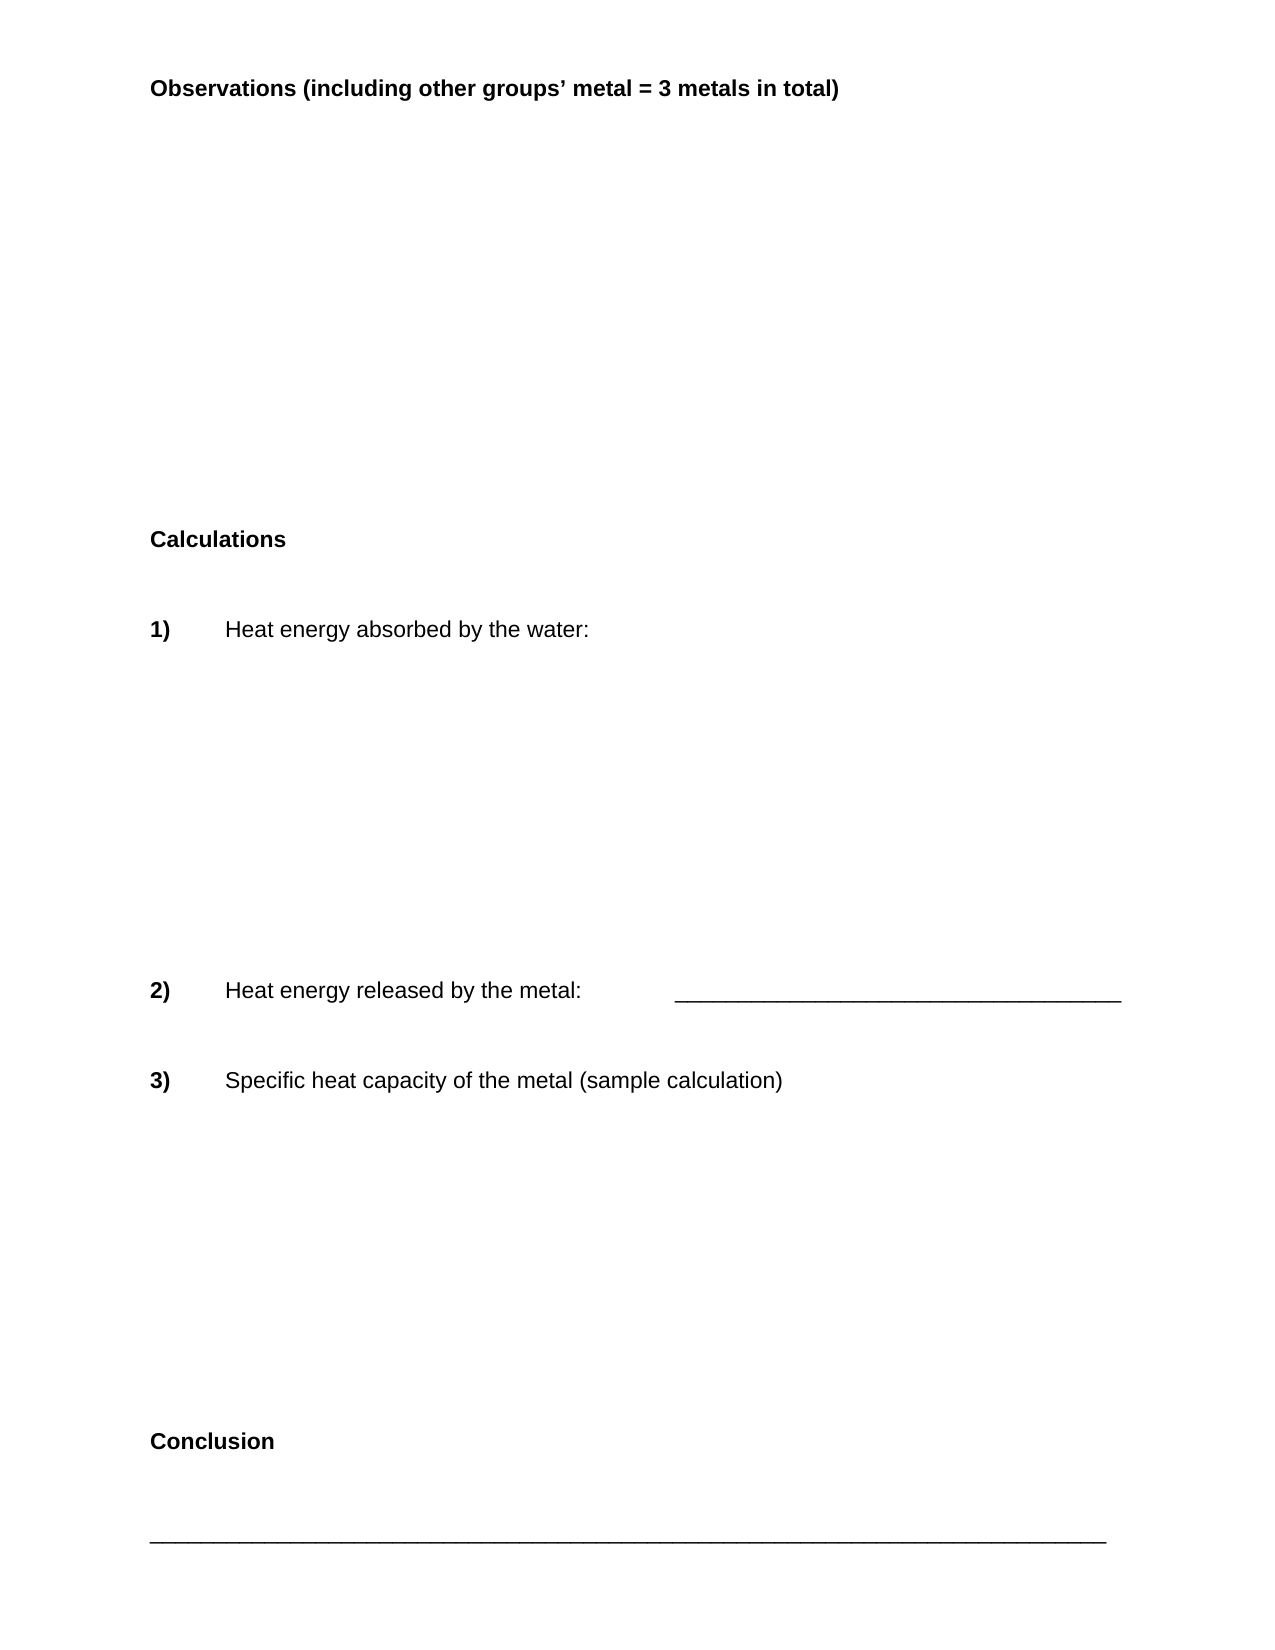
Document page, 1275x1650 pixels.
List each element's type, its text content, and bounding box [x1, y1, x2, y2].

text Conclusion [150, 1428, 1125, 1454]
text ___________________________________________________________________________ [150, 1518, 1125, 1545]
text 1) Heat energy absorbed by the water: [150, 616, 1125, 643]
text 2) Heat energy released by the metal: ___________________________________ [150, 977, 1125, 1003]
text 3) Specific heat capacity of the metal (sample calculation) [150, 1067, 1125, 1094]
text Observations (including other groups’ metal = 3 metals in total) [150, 75, 1125, 101]
text Calculations [150, 526, 1125, 552]
